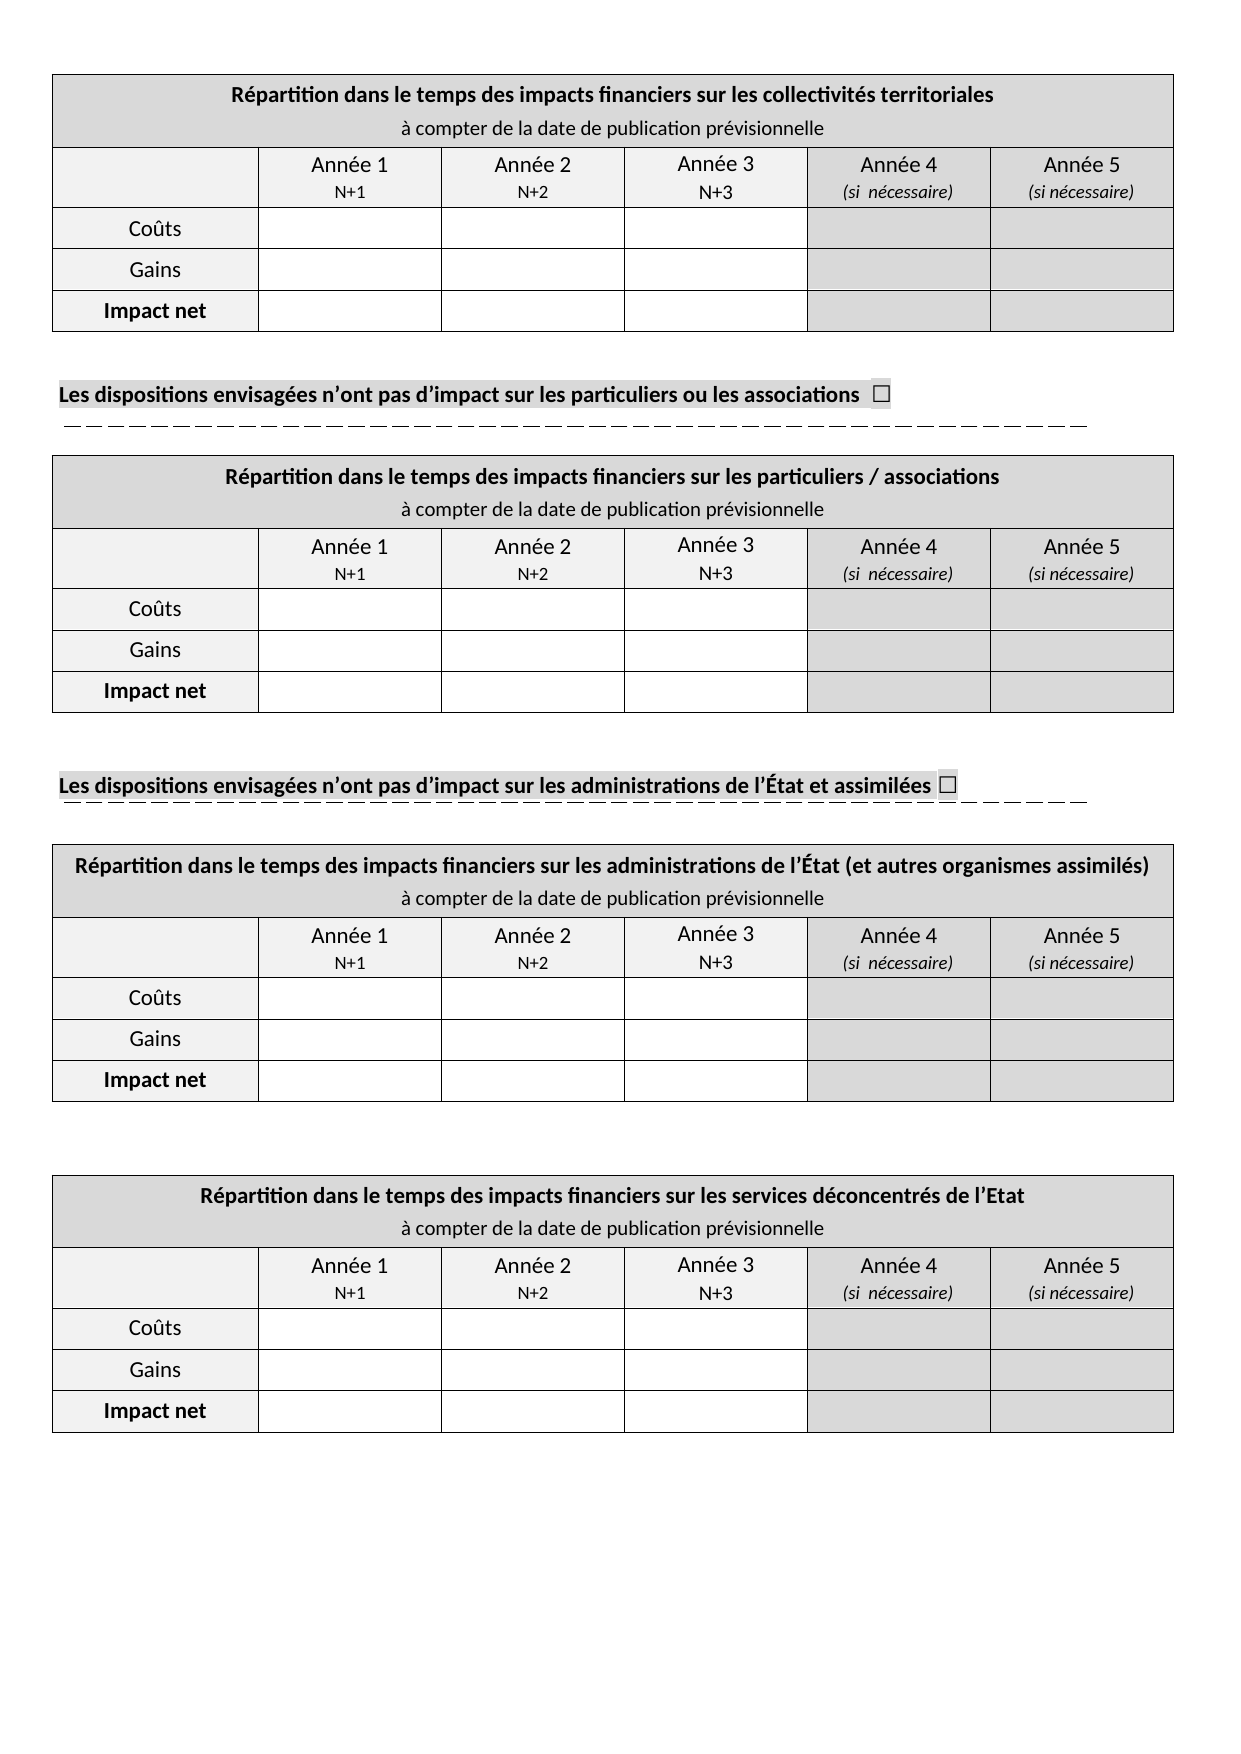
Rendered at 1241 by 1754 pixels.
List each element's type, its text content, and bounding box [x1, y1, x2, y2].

table_cell Gains [53, 1020, 258, 1060]
table_cell [259, 1061, 441, 1101]
table_cell [625, 631, 807, 671]
table_cell [442, 1020, 624, 1060]
table_cell [808, 1061, 990, 1101]
table_cell [625, 208, 807, 248]
table_cell [442, 291, 624, 331]
table_cell Gains [53, 1350, 258, 1390]
table_cell Année 5 (si nécessaire) [991, 529, 1173, 588]
table_cell [625, 1350, 807, 1390]
table_cell [259, 1309, 441, 1349]
table_cell [259, 631, 441, 671]
table_cell Année 3 N+3 [625, 529, 807, 588]
table_cell Gains [53, 249, 258, 289]
table_cell [625, 1020, 807, 1060]
table_cell [625, 1309, 807, 1349]
table_cell [808, 631, 990, 671]
table_cell Impact net [53, 1061, 258, 1101]
table_cell Coûts [53, 208, 258, 248]
table_cell Année 5 (si nécessaire) [991, 148, 1173, 207]
table_cell [991, 1391, 1173, 1432]
table_cell [442, 1350, 624, 1390]
table_cell Coûts [53, 589, 258, 629]
table_cell [442, 1061, 624, 1101]
table_cell [808, 1020, 990, 1060]
table_cell Année 4 (si nécessaire) [808, 148, 990, 207]
table_cell [991, 589, 1173, 629]
table_cell [625, 291, 807, 331]
table_cell Année 3 N+3 [625, 918, 807, 977]
table_cell [808, 1350, 990, 1390]
table_cell Année 2 N+2 [442, 529, 624, 588]
table_cell [259, 672, 441, 712]
table_cell [442, 1391, 624, 1432]
table_cell Année 1 N+1 [259, 1248, 441, 1307]
table_cell [808, 208, 990, 248]
table_cell [53, 148, 258, 207]
table_cell [808, 672, 990, 712]
table_cell [53, 918, 258, 977]
table_cell [991, 208, 1173, 248]
table_cell [53, 529, 258, 588]
table_cell [991, 978, 1173, 1018]
table_cell [808, 589, 990, 629]
table_cell Année 4 (si nécessaire) [808, 918, 990, 977]
table_cell Coûts [53, 1309, 258, 1349]
table_cell [991, 291, 1173, 331]
table_cell [259, 1350, 441, 1390]
table_cell Année 4 (si nécessaire) [808, 1248, 990, 1307]
table_header Répartition dans le temps des impacts financiers sur les particuliers / associations à compter de la date de publication prévisionnelle [53, 456, 1173, 528]
table_cell Année 2 N+2 [442, 918, 624, 977]
table_header Répartition dans le temps des impacts financiers sur les collectivités territoriales à compter de la date de publication prévisionnelle [53, 75, 1173, 147]
table_cell [442, 589, 624, 629]
table_cell [259, 249, 441, 289]
text Les dispositions envisagées n’ont pas d’impact sur les administrations de l’État et assimilées [59, 769, 1087, 803]
table_cell Année 4 (si nécessaire) [808, 529, 990, 588]
table_cell [625, 672, 807, 712]
table_cell Année 3 N+3 [625, 148, 807, 207]
table_cell Gains [53, 631, 258, 671]
table_cell [991, 249, 1173, 289]
table_cell [991, 1061, 1173, 1101]
table_cell [991, 1020, 1173, 1060]
table_cell [259, 208, 441, 248]
table_cell Impact net [53, 291, 258, 331]
table_cell [442, 208, 624, 248]
table_cell Année 2 N+2 [442, 148, 624, 207]
table_header Répartition dans le temps des impacts financiers sur les administrations de l’État (et autres organismes assimilés) à compter de la date de publication prévisionnelle [53, 845, 1173, 917]
text Les dispositions envisagées n’ont pas d’impact sur les particuliers ou les associations [59, 378, 1087, 427]
table_cell Année 1 N+1 [259, 529, 441, 588]
table_cell [808, 1309, 990, 1349]
table_cell [442, 672, 624, 712]
table_cell [808, 291, 990, 331]
table_cell [625, 1061, 807, 1101]
table_cell Année 1 N+1 [259, 148, 441, 207]
table_cell [625, 589, 807, 629]
table_cell [53, 1248, 258, 1307]
table_cell [442, 1309, 624, 1349]
table_cell [625, 249, 807, 289]
table_cell [442, 978, 624, 1018]
table_cell [259, 978, 441, 1018]
table_cell [991, 1350, 1173, 1390]
table_cell [808, 978, 990, 1018]
table_cell Impact net [53, 1391, 258, 1432]
table_cell [625, 1391, 807, 1432]
table_cell [625, 978, 807, 1018]
table_cell [442, 249, 624, 289]
table_cell [259, 1020, 441, 1060]
table_cell Impact net [53, 672, 258, 712]
table_cell [808, 249, 990, 289]
table_header Répartition dans le temps des impacts financiers sur les services déconcentrés de l’Etat à compter de la date de publication prévisionnelle [53, 1176, 1173, 1247]
table_cell Année 2 N+2 [442, 1248, 624, 1307]
table_cell [259, 589, 441, 629]
table_cell [442, 631, 624, 671]
table_cell [991, 631, 1173, 671]
table_cell Année 5 (si nécessaire) [991, 1248, 1173, 1307]
table_cell [259, 291, 441, 331]
table_cell [259, 1391, 441, 1432]
table_cell Année 1 N+1 [259, 918, 441, 977]
table_cell Coûts [53, 978, 258, 1018]
table_cell [991, 1309, 1173, 1349]
table_cell [808, 1391, 990, 1432]
table_cell Année 5 (si nécessaire) [991, 918, 1173, 977]
table_cell Année 3 N+3 [625, 1248, 807, 1307]
table_cell [991, 672, 1173, 712]
